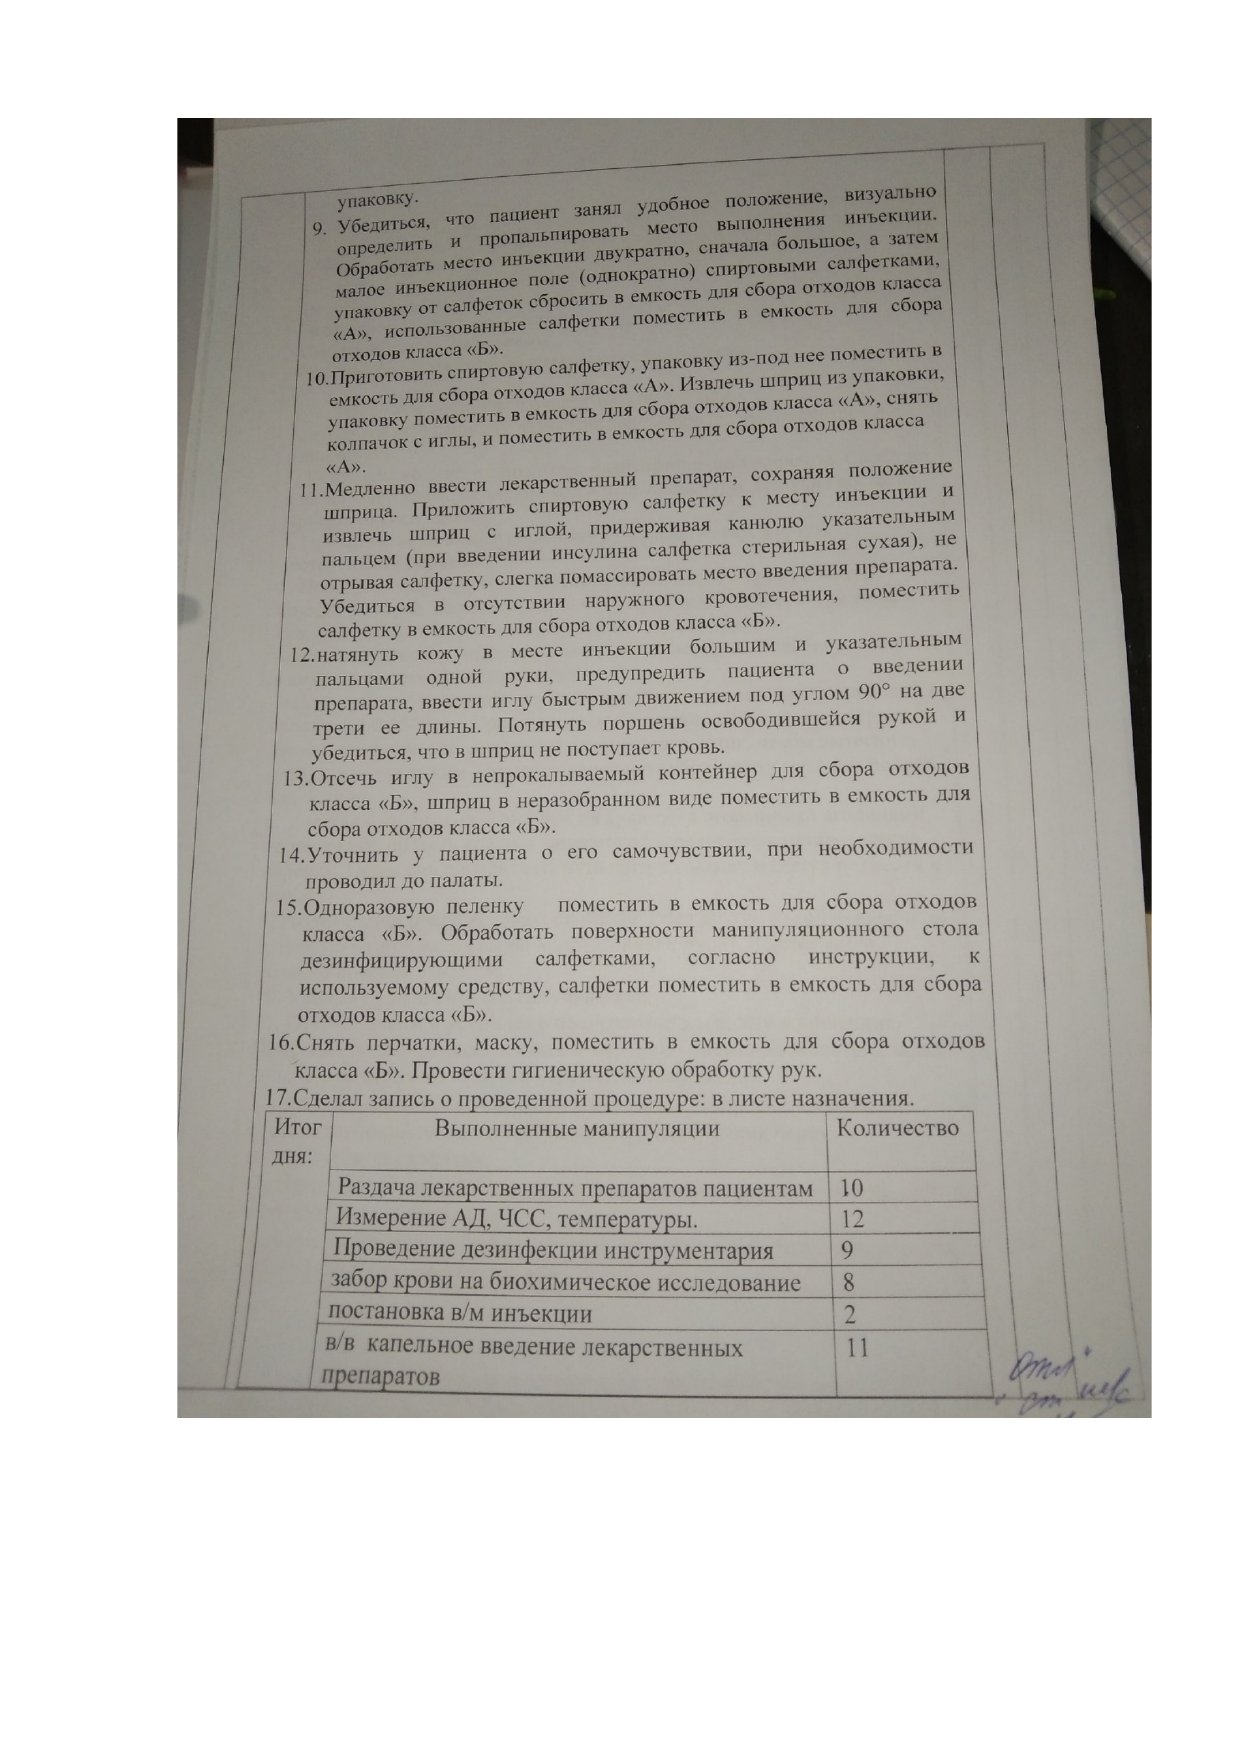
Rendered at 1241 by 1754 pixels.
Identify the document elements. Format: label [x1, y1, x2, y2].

picture [177, 118, 1152, 1418]
